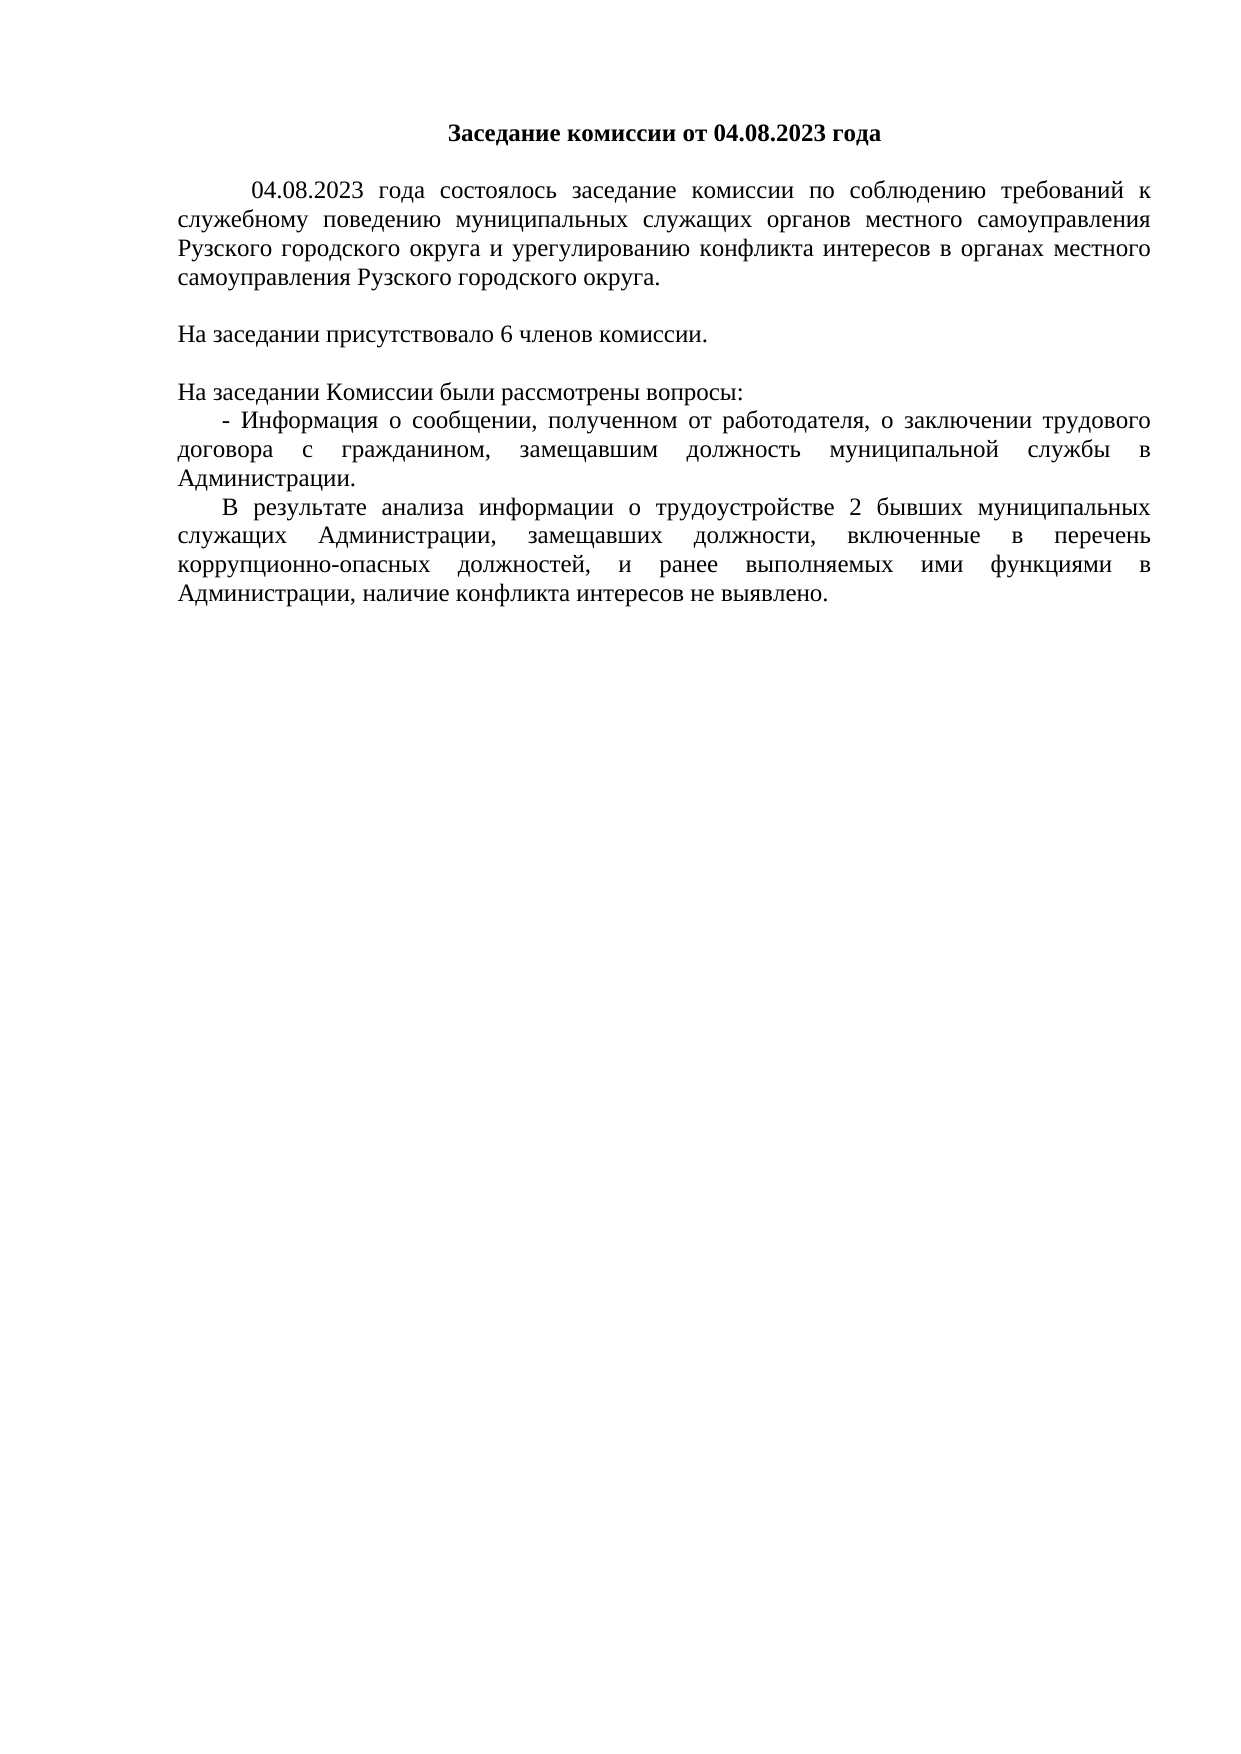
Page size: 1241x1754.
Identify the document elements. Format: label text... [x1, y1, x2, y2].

text - Информация о сообщении, полученном от работодателя, о заключении трудового договора с гражданином, замещавшим должность муниципальной службы в Администрации. [177, 406, 1152, 492]
text На заседании присутствовало 6 членов комиссии. [177, 319, 1152, 348]
subtitle 04.08.2023 года состоялось заседание комиссии по соблюдению требований к служебному поведению муниципальных служащих органов местного самоуправления Рузского городского округа и урегулированию конфликта интересов в органах местного самоуправления Рузского городского округа. [177, 176, 1152, 291]
text На заседании Комиссии были рассмотрены вопросы: [177, 377, 1152, 406]
text В результате анализа информации о трудоустройстве 2 бывших муниципальных служащих Администрации, замещавших должности, включенные в перечень коррупционно-опасных должностей, и ранее выполняемых ими функциями в Администрации, наличие конфликта интересов не выявлено. [177, 492, 1152, 607]
text Заседание комиссии от 04.08.2023 года [177, 118, 1152, 147]
